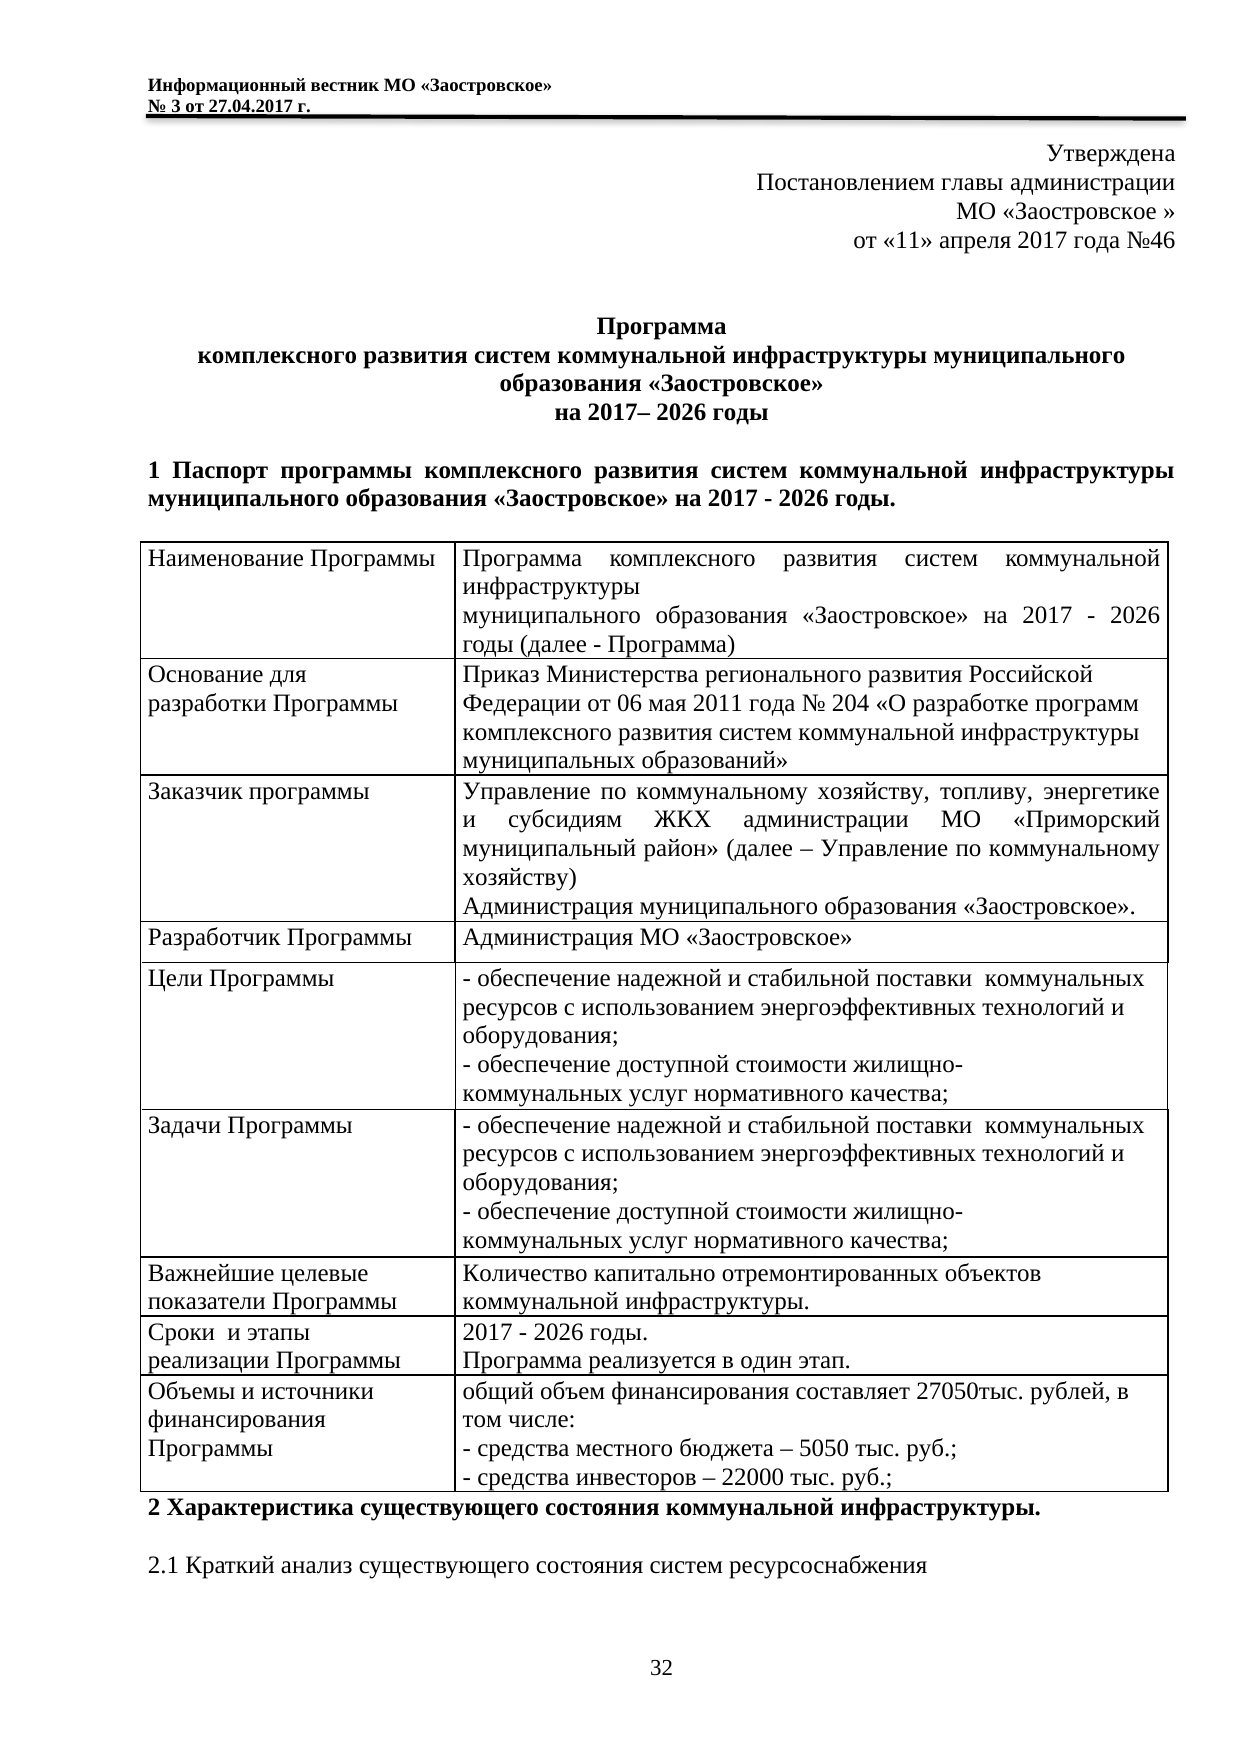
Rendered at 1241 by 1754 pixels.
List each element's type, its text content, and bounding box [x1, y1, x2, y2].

title на 2017– 2026 годы [148, 397, 1175, 426]
text Утверждена [148, 138, 1175, 167]
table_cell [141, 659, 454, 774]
title Программа [148, 311, 1175, 340]
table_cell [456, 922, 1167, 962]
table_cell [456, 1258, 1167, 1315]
text от «11» апреля 2017 года №46 [148, 225, 1175, 253]
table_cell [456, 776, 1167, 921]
text МО «Заостровское » [148, 196, 1175, 225]
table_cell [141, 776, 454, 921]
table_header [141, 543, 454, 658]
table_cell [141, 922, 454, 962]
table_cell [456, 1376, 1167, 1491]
text 2.1 Краткий анализ существующего состояния систем ресурсоснабжения [148, 1550, 1175, 1579]
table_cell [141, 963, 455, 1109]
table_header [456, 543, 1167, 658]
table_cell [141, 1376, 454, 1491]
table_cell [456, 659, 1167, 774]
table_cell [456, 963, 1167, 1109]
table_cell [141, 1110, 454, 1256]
text 2 Характеристика существующего состояния коммунальной инфраструктуры. [148, 1492, 1175, 1521]
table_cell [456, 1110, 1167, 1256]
title комплексного развития систем коммунальной инфраструктуры муниципального образования «Заостровское» [148, 340, 1175, 397]
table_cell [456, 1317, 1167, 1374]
text Постановлением главы администрации [148, 167, 1175, 196]
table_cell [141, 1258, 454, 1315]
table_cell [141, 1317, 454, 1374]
text 1 Паспорт программы комплексного развития систем коммунальной инфраструктуры муниципального образования «Заостровское» на 2017 - 2026 годы. [148, 455, 1175, 512]
